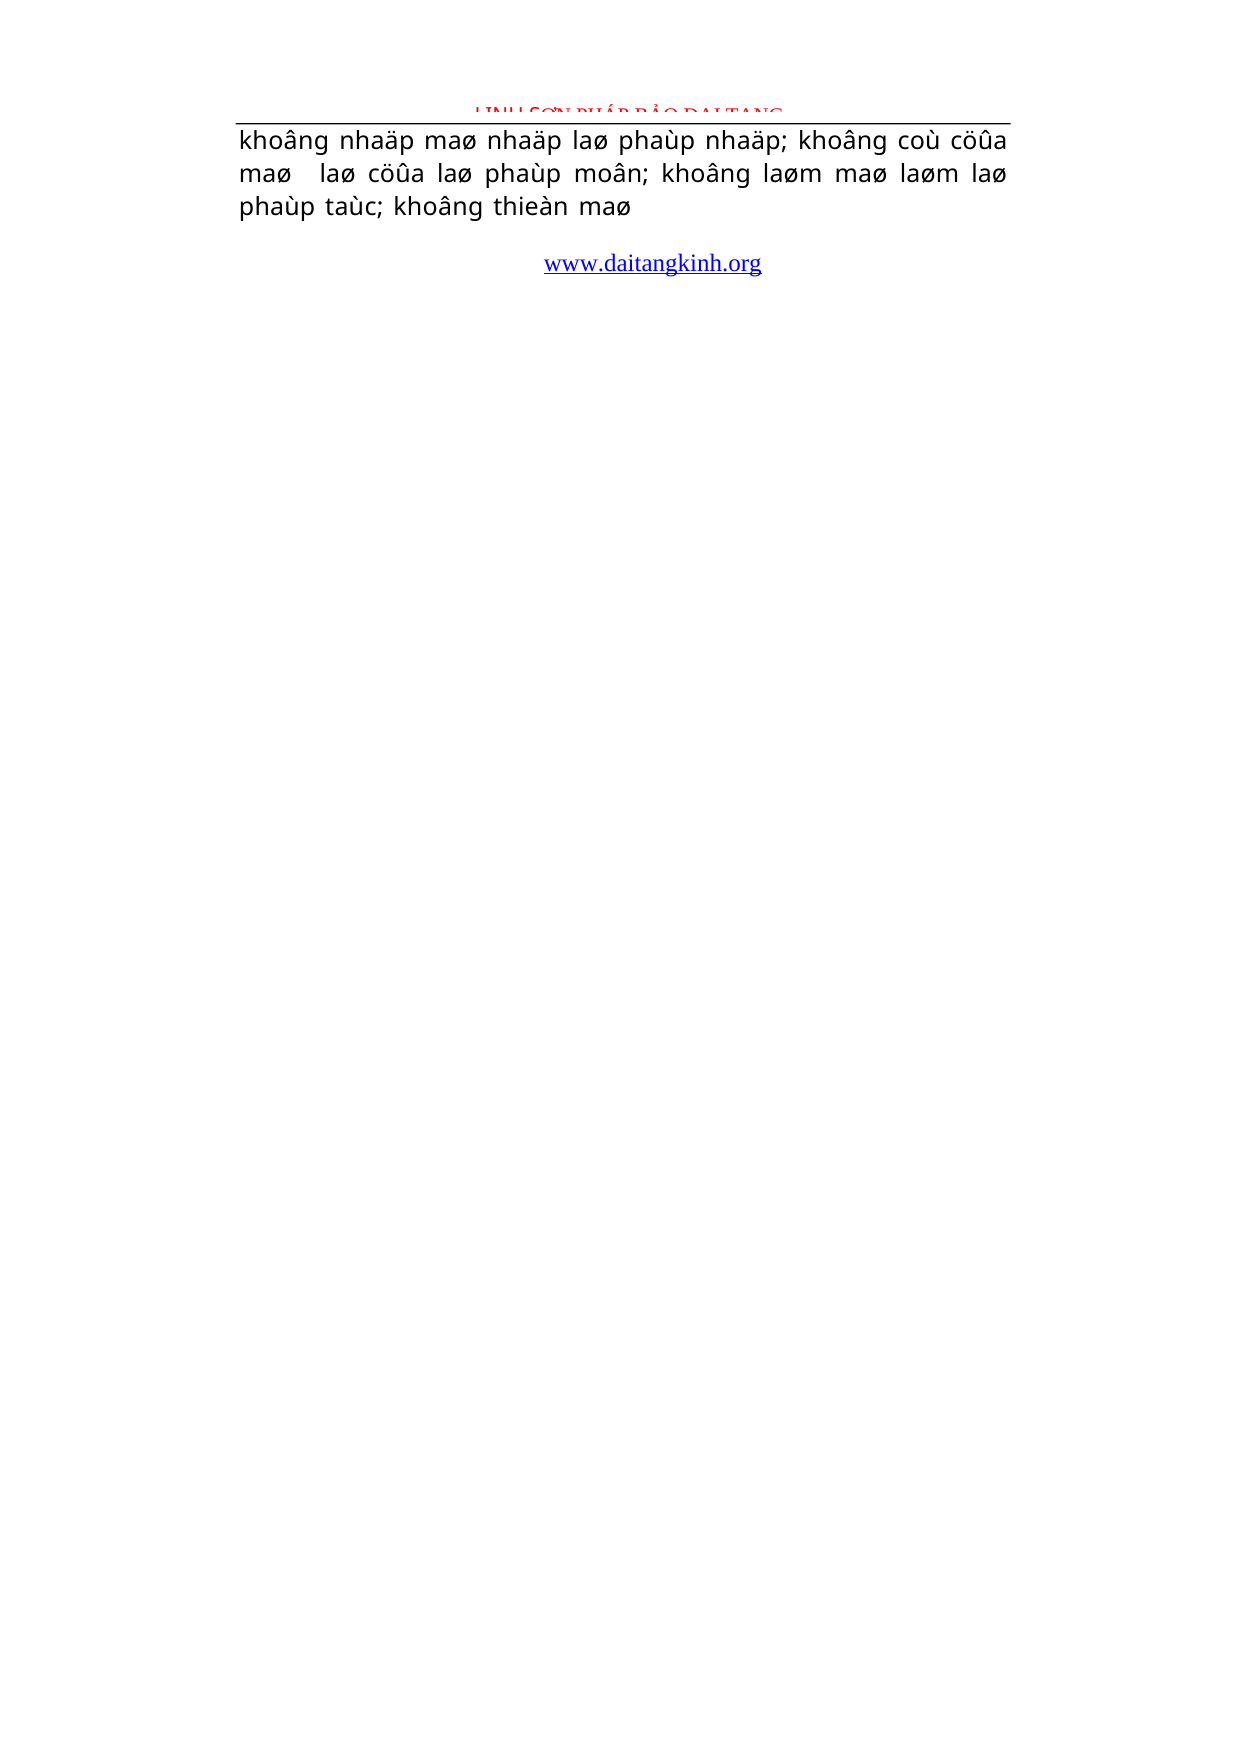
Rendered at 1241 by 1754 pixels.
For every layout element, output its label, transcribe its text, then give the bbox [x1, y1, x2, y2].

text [239, 123, 1007, 223]
text www.daitangkinh.org [324, 248, 981, 277]
